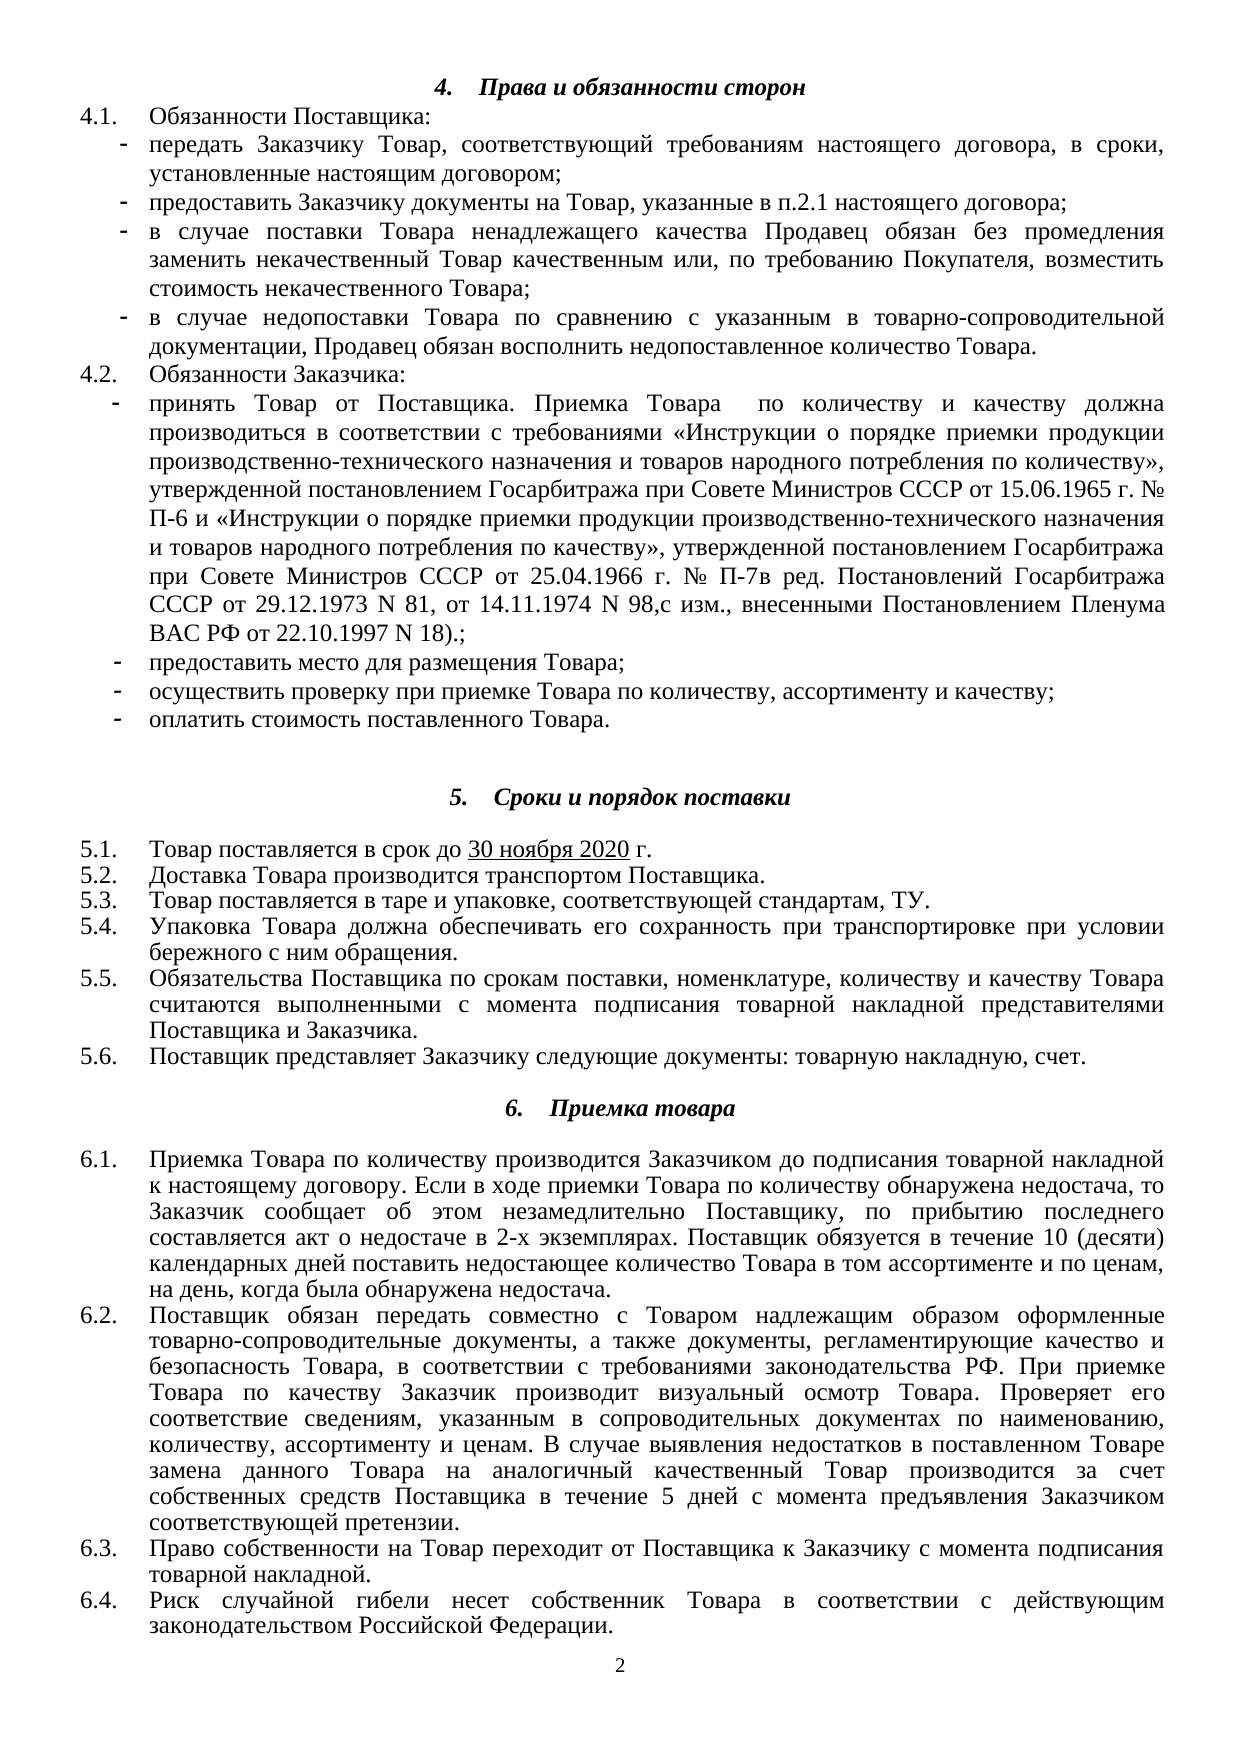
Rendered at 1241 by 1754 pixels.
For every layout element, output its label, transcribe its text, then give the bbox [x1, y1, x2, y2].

list в случае недопоставки Товара по сравнению с указанным в товарно-сопроводительной документации, Продавец обязан восполнить недопоставленное количество Товара. [119, 302, 1165, 359]
list Приемка товара [75, 1095, 1165, 1121]
list оплатить стоимость поставленного Товара. [111, 704, 1165, 733]
list Сроки и порядок поставки [75, 785, 1165, 811]
list в случае поставки Товара ненадлежащего качества Продавец обязан без промедления заменить некачественный Товар качественным или, по требованию Покупателя, возместить стоимость некачественного Товара; [119, 216, 1165, 302]
list Приемка Товара по количеству производится Заказчиком до подписания товарной накладной к настоящему договору. Если в ходе приемки Товара по количеству обнаружена недостача, то Заказчик сообщает об этом незамедлительно Поставщику, по прибытию последнего составляется акт о недостаче в 2-х экземплярах. Поставщик обязуется в течение 10 (десяти) календарных дней поставить недостающее количество Товара в том ассортименте и по ценам, на день, когда была обнаружена недостача. [80, 1147, 1165, 1302]
list Обязательства Поставщика по срокам поставки, номенклатуре, количеству и качеству Товара считаются выполненными с момента подписания товарной накладной представителями Поставщика и Заказчика. [80, 966, 1165, 1044]
list Риск случайной гибели несет собственник Товара в соответствии с действующим законодательством Российской Федерации. [80, 1588, 1165, 1639]
list Товар поставляется в срок до 30 ноября 2020 г. [80, 837, 1165, 862]
list осуществить проверку при приемке Товара по количеству, ассортименту и качеству; [111, 676, 1165, 704]
list Обязанности Заказчика: [80, 359, 1165, 388]
list Права и обязанности сторон [75, 75, 1165, 101]
list передать Заказчику Товар, соответствующий требованиям настоящего договора, в сроки, установленные настоящим договором; [119, 129, 1165, 187]
list Упаковка Товара должна обеспечивать его сохранность при транспортировке при условии бережного с ним обращения. [80, 914, 1165, 966]
list предоставить Заказчику документы на Товар, указанные в п.2.1 настоящего договора; [119, 187, 1165, 216]
list Поставщик обязан передать совместно с Товаром надлежащим образом оформленные товарно-сопроводительные документы, а также документы, регламентирующие качество и безопасность Товара, в соответствии с требованиями законодательства РФ. При приемке Товара по качеству Заказчик производит визуальный осмотр Товара. Проверяет его соответствие сведениям, указанным в сопроводительных документах по наименованию, количеству, ассортименту и ценам. В случае выявления недостатков в поставленном Товаре замена данного Товара на аналогичный качественный Товар производится за счет собственных средств Поставщика в течение 5 дней с момента предъявления Заказчиком соответствующей претензии. [80, 1302, 1165, 1536]
list предоставить место для размещения Товара; [111, 647, 1165, 676]
list Обязанности Поставщика: [80, 101, 1165, 129]
list принять Товар от Поставщика. Приемка Товара по количеству и качеству должна производиться в соответствии с требованиями «Инструкции о порядке приемки продукции производственно-технического назначения и товаров народного потребления по количеству», утвержденной постановлением Госарбитража при Совете Министров СССР от 15.06.1965 г. № П-6 и «Инструкции о порядке приемки продукции производственно-технического назначения и товаров народного потребления по качеству», утвержденной постановлением Госарбитража при Совете Министров СССР от 25.04.1966 г. № П-7в ред. Постановлений Госарбитража СССР от 29.12.1973 N 81, от 14.11.1974 N 98,с изм., внесенными Постановлением Пленума ВАС РФ от 22.10.1997 N 18).; [111, 388, 1165, 647]
list Поставщик представляет Заказчику следующие документы: товарную накладную, счет. [80, 1044, 1165, 1069]
list Товар поставляется в таре и упаковке, соответствующей стандартам, ТУ. [80, 888, 1165, 914]
list Право собственности на Товар переходит от Поставщика к Заказчику с момента подписания товарной накладной. [80, 1536, 1165, 1588]
list Доставка Товара производится транспортом Поставщика. [80, 862, 1165, 888]
